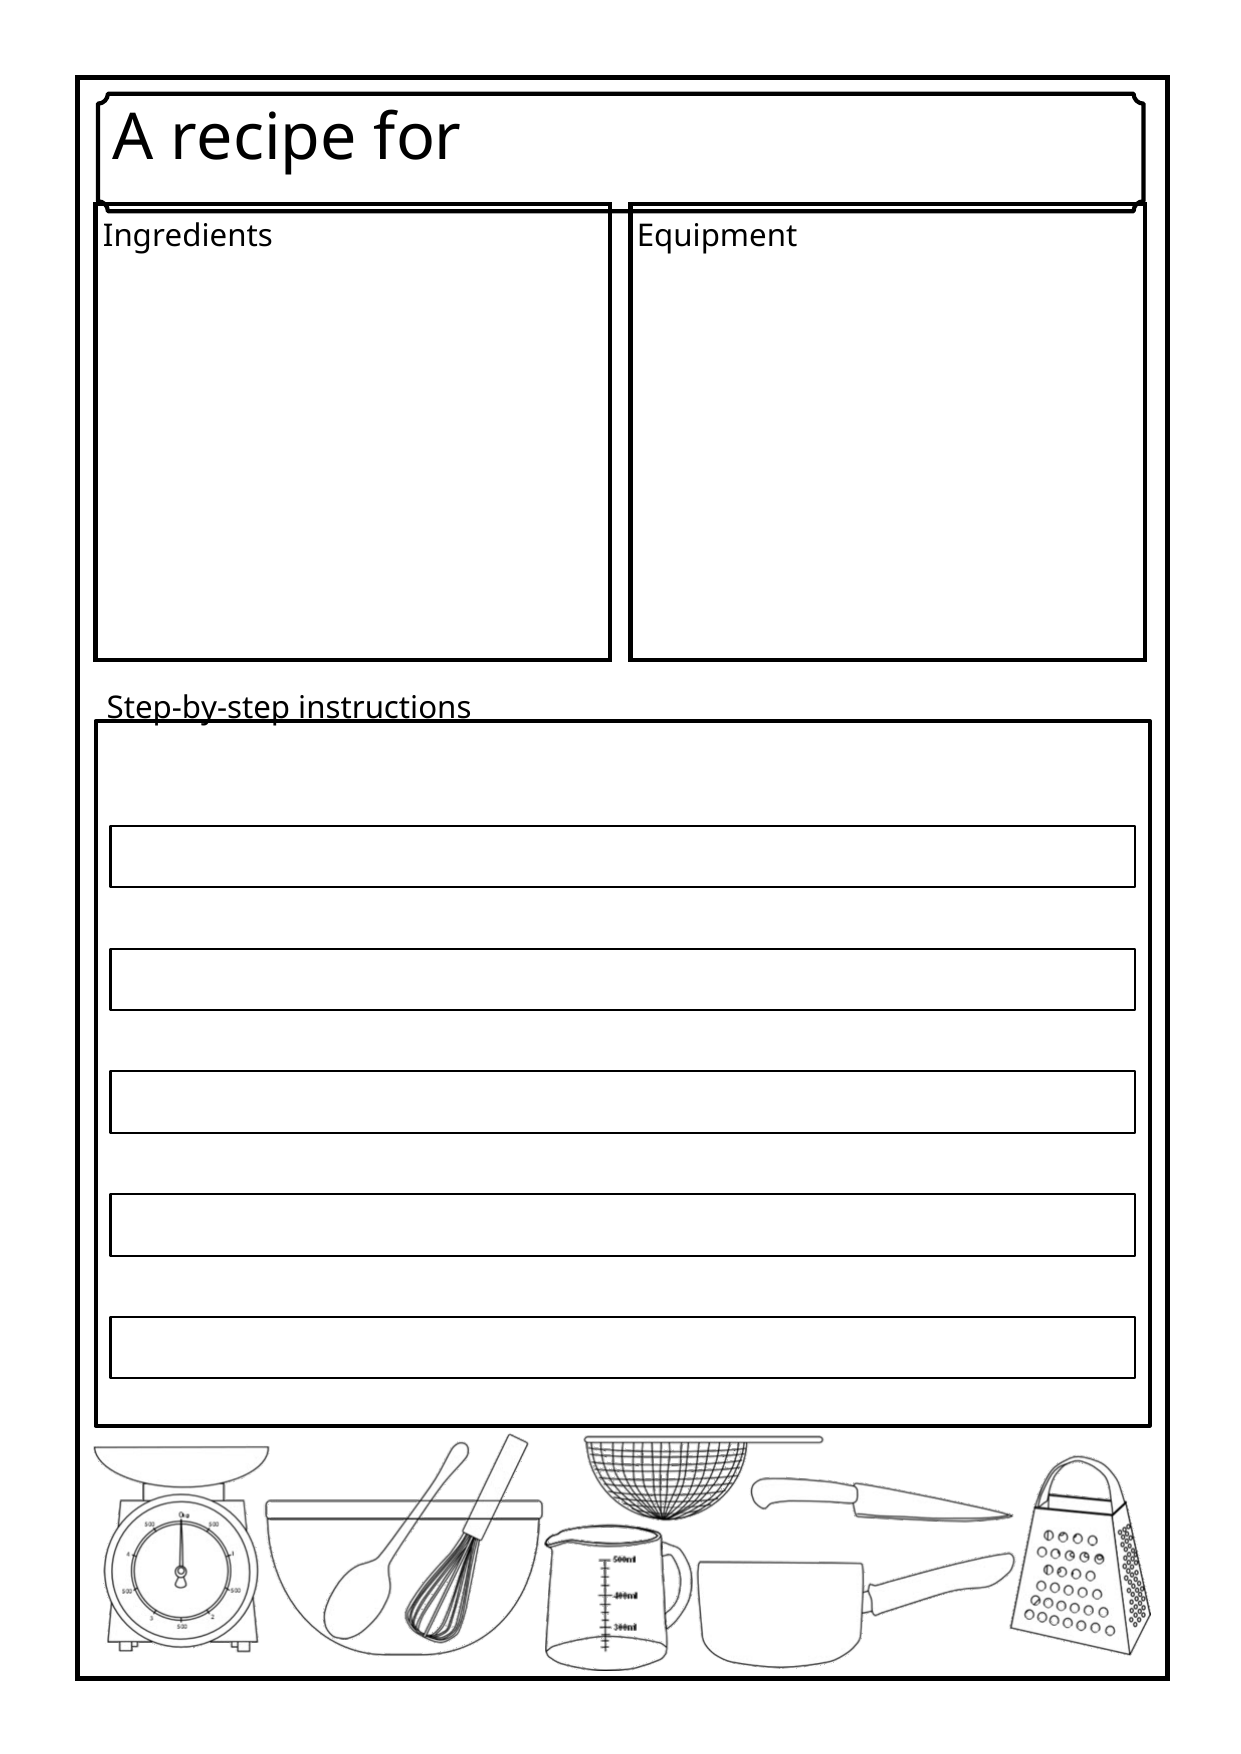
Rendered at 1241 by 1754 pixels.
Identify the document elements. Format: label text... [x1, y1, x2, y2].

picture [93, 1359, 1151, 1671]
text Step-by-step instructions [106, 685, 1157, 728]
subtitle A recipe for [112, 91, 1157, 179]
